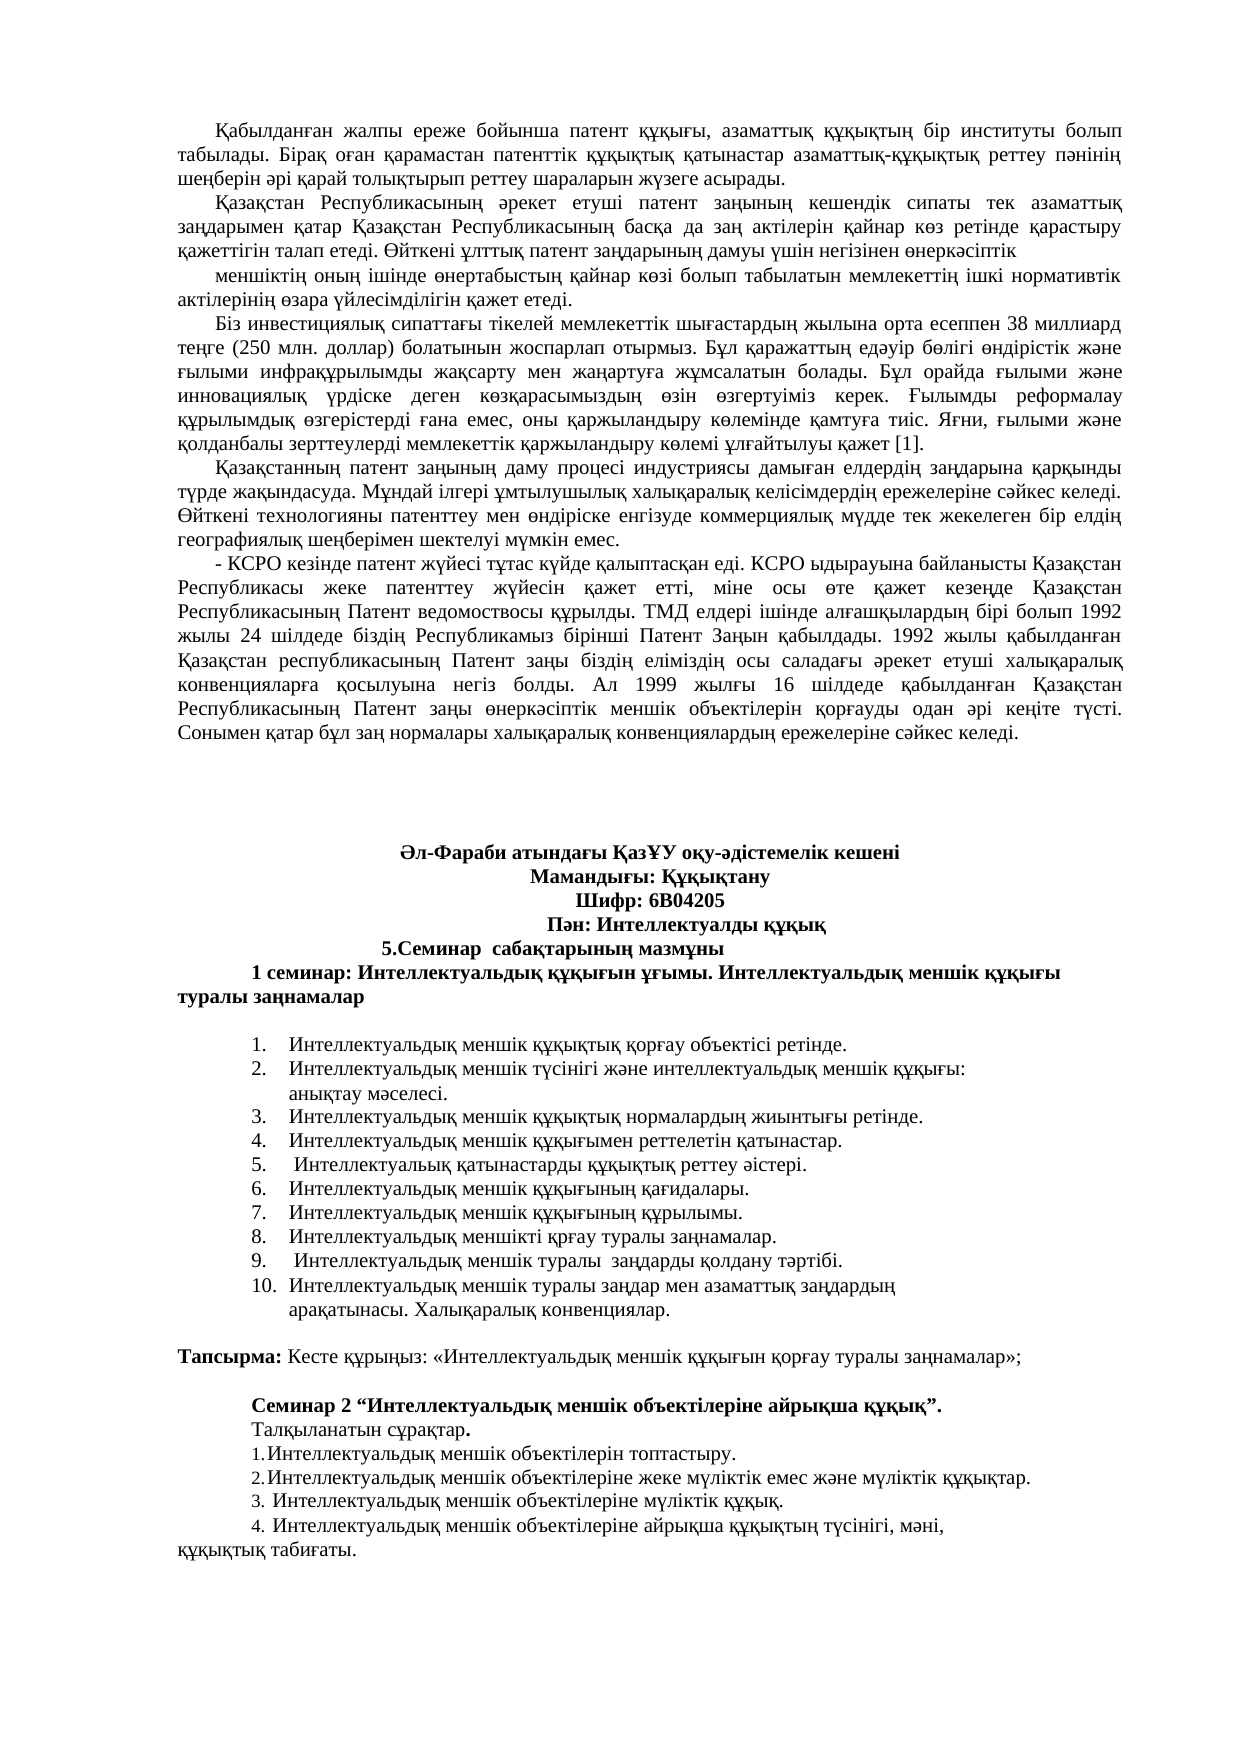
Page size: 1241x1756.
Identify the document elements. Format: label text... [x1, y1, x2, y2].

list Интеллектуальдық меншікті қрғау туралы заңнамалар. [251, 1224, 1240, 1248]
list Интеллектуальдық меншік құқықтық қорғау объектісі ретінде. [251, 1032, 1240, 1056]
text Қазақстанның патент заңының даму процесі индустриясы дамыған елдердің заңдарына қарқынды түрде жақындасуда. Мұндай ілгері ұмтылушылық халықаралық келісімдердің ережелеріне сәйкес келеді. Өйткені технологияны патенттеу мен өндіріске енгізуде коммерциялық мүдде тек жекелеген бір елдің географиялық шеңберімен шектелуі мүмкін емес. [177, 455, 1122, 551]
list Интеллектуальық қатынастарды құқықтық реттеу әістері. [251, 1152, 1240, 1176]
subtitle Пән: Интеллектуалды құқық 5.Семинар сабақтарының мазмұны [381, 912, 828, 960]
list Интеллектуальдық меншік түсінігі және интеллектуальдық меншік құқығы: анықтау мәселесі. [251, 1056, 1044, 1104]
list Интеллектуальдық меншік туралы заңдарды қолдану тәртібі. [251, 1248, 1240, 1272]
text 1 семинар: Интеллектуальдық құқығын ұғымы. Интеллектуальдық меншік құқығы туралы заңнамалар [177, 960, 1125, 1008]
list Интеллектуальдық меншік құқығының қағидалары. [251, 1176, 1240, 1200]
list Интеллектуальдық меншік объектілеріне жеке мүліктік емес және мүліктік құқықтар. [251, 1465, 1240, 1489]
text Біз инвестициялық сипаттағы тікелей мемлекеттік шығастардың жылына орта есеппен 38 миллиард теңге (250 млн. доллар) болатынын жоспарлап отырмыз. Бұл қаражаттың едәуір бөлігі өндірістік және ғылыми инфрақұрылымды жақсарту мен жаңартуға жұмсалатын болады. Бұл орайда ғылыми және инновациялық үрдіске деген көзқарасымыздың өзін өзгертуіміз керек. Ғылымды реформалау құрылымдық өзгерістерді ғана емес, оны қаржыландыру көлемінде қамтуға тиіс. Яғни, ғылыми және қолданбалы зерттеулерді мемлекеттік қаржыландыру көлемі ұлғайтылуы қажет [1]. [177, 311, 1123, 455]
text Тапсырма: Кесте құрыңыз: «Интеллектуальдық меншiк құқығын қорғау туралы заңнамалар»; [177, 1344, 1240, 1368]
subtitle Семинар 2 “Интеллектуальдық меншік объектілеріне айрықша құқық”. [251, 1393, 1240, 1417]
text меншіктің оның ішінде өнертабыстың қайнар көзі болып табылатын мемлекеттің ішкі нормативтік актілерінің өзара үйлесімділігін қажет етеді. [177, 262, 1122, 311]
text Қабылданған жалпы ереже бойынша патент құқығы, азаматтық құқықтың бір институты болып табылады. Бірақ оған қарамастан патенттік құқықтық қатынастар азаматтық-құқықтық реттеу пәнінің шеңберін әрі қарай толықтырып реттеу шараларын жүзеге асырады. [177, 118, 1122, 190]
list Интеллектуальдық меншік объектілерін топтастыру. [251, 1441, 1240, 1465]
text Қазақстан Республикасының әрекет етуші патент заңының кешендік сипаты тек азаматтық заңдарымен қатар Қазақстан Республикасының басқа да заң актілерін қайнар көз ретінде қарастыру қажеттігін талап етеді. Өйткені ұлттық патент заңдарының дамуы үшін негізінен өнеркәсіптік [177, 190, 1122, 262]
list Интеллектуальдық меншік туралы заңдар мен азаматтық заңдардың арақатынасы. Халықаралық конвенциялар. [251, 1272, 1021, 1321]
text - КСРО кезінде патент жүйесі тұтас күйде қалыптасқан еді. КСРО ыдырауына байланысты Қазақстан Республикасы жеке патенттеу жүйесін қажет етті, міне осы өте қажет кезеңде Қазақстан Республикасының Патент ведомоствосы құрылды. ТМД елдері ішінде алғашқылардың бірі болып 1992 жылы 24 шілдеде біздің Республикамыз бірінші Патент Заңын қабылдады. 1992 жылы қабылданған Қазақстан республикасының Патент заңы біздің еліміздің осы саладағы әрекет етуші халықаралық конвенцияларға қосылуына негіз болды. Ал 1999 жылғы 16 шілдеде қабылданған Қазақстан Республикасының Патент заңы өнеркәсіптік меншік объектілерін қорғауды одан әрі кеңіте түсті. Сонымен қатар бұл заң нормалары халықаралық конвенциялардың ережелеріне сәйкес келеді. [177, 551, 1123, 744]
list Интеллектуальдық меншік объектілеріне айрықша құқықтың түсінігі, мәні, құқықтық табиғаты. [177, 1513, 1037, 1561]
list Интеллектуальдық меншік құқығының құрылымы. [251, 1200, 1240, 1224]
text Шифр: 6B04205 [271, 888, 1029, 912]
list Интеллектуальдық меншік объектілеріне мүліктік құқық. [251, 1489, 1240, 1513]
list Интеллектуальдық меншік құқығымен реттелетін қатынастар. [251, 1128, 1240, 1152]
list Интеллектуальдық меншік құқықтық нормалардың жиынтығы ретінде. [251, 1104, 1240, 1128]
text Талқыланатын сұрақтар. [251, 1417, 1240, 1441]
subtitle Әл-Фараби атындағы ҚазҰУ оқу-әдістемелік кешені Мамандығы: Құқықтану [344, 839, 956, 888]
